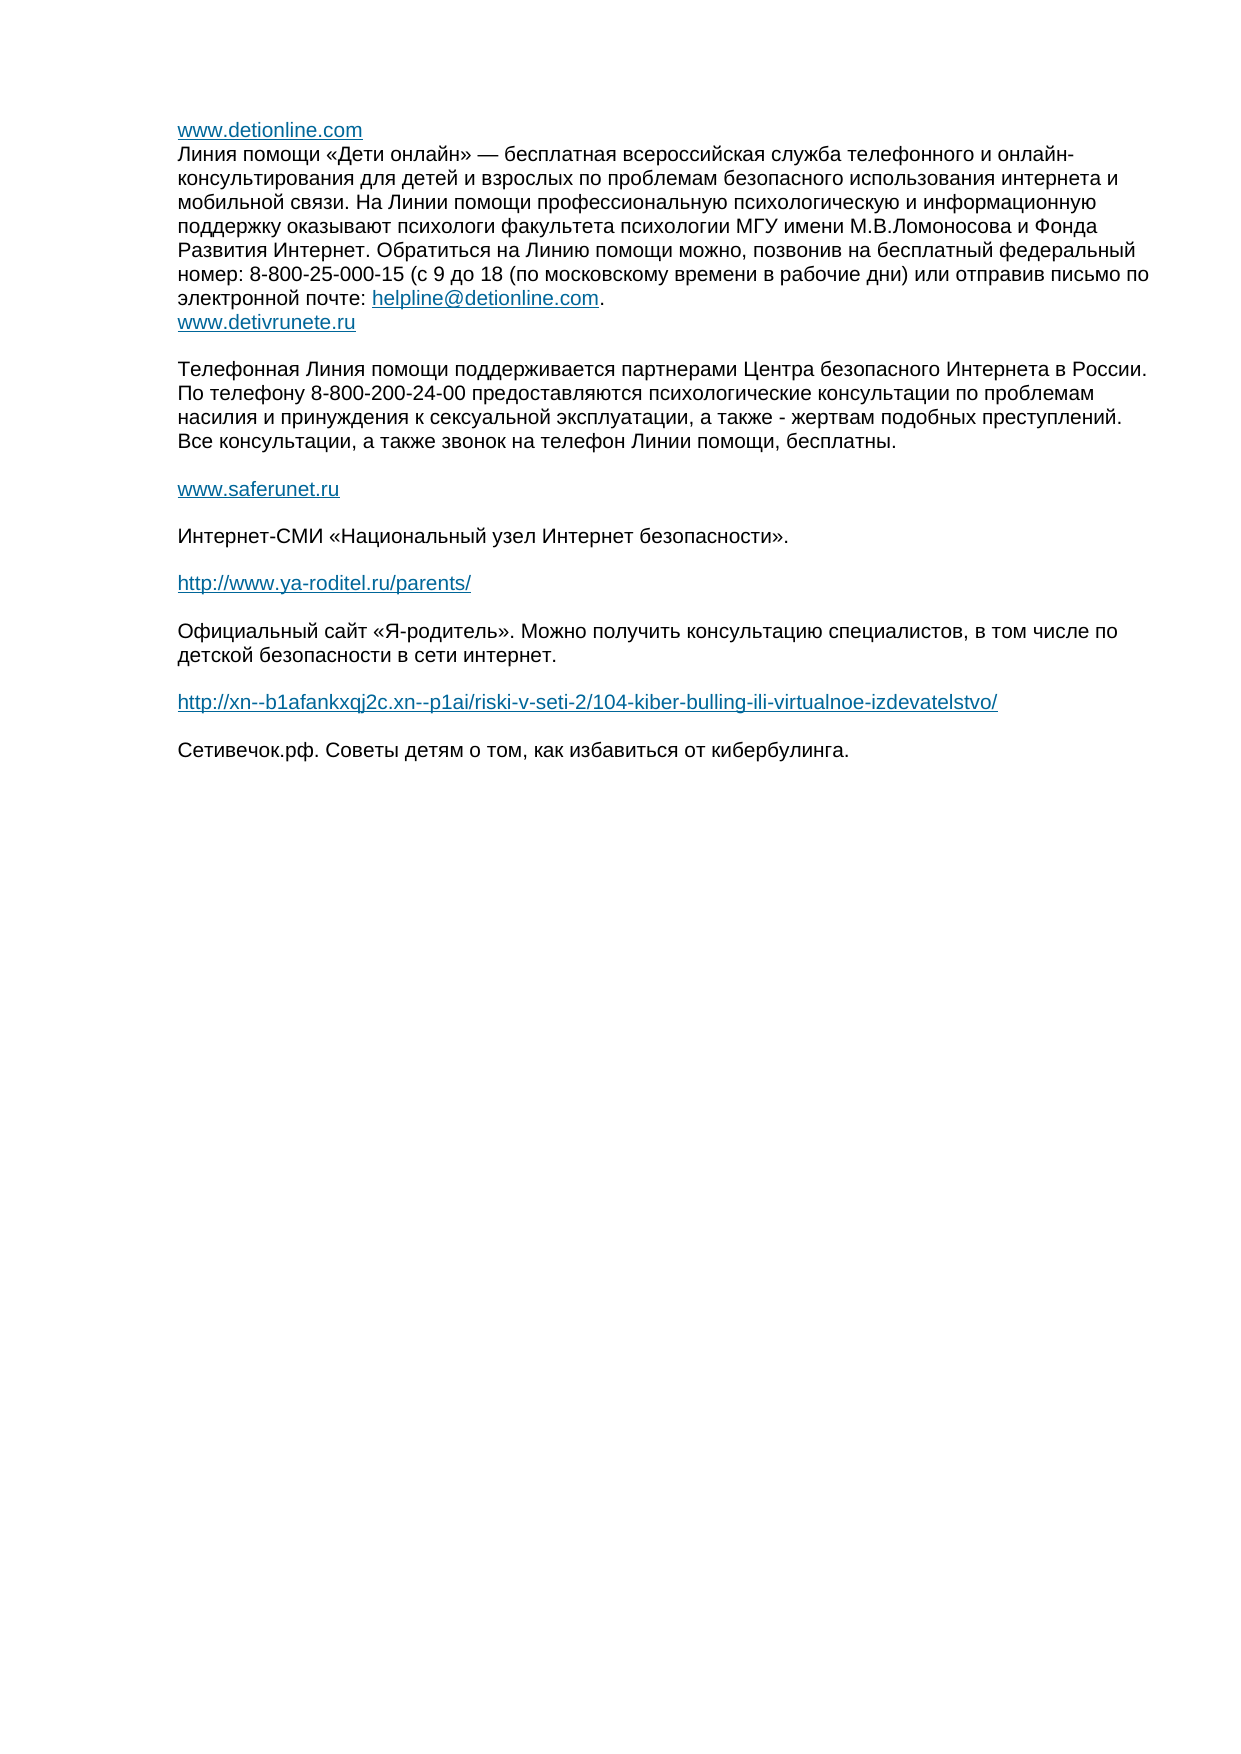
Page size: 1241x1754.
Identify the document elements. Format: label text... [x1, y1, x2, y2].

text Интернет-СМИ «Национальный узел Интернет безопасности». [177, 524, 1152, 548]
text http://xn--b1afankxqj2c.xn--p1ai/riski-v-seti-2/104-kiber-bulling-ili-virtualnoe-izdevatelstvo/ [177, 690, 1152, 714]
text www.saferunet.ru [177, 476, 1152, 500]
text Официальный сайт «Я-родитель». Можно получить консультацию специалистов, в том числе по детской безопасности в сети интернет. [177, 619, 1152, 667]
text http://www.ya-roditel.ru/parents/ [177, 571, 1152, 595]
text Сетивечок.рф. Советы детям о том, как избавиться от кибербулинга. [177, 737, 1152, 761]
text www.detivrunete.ru [177, 310, 1152, 334]
text www.detionline.com Линия помощи «Дети онлайн» — бесплатная всероссийская служба телефонного и онлайн-консультирования для детей и взрослых по проблемам безопасного использования интернета и мобильной связи. На Линии помощи профессиональную психологическую и информационную поддержку оказывают психологи факультета психологии МГУ имени М.В.Ломоносова и Фонда Развития Интернет. Обратиться на Линию помощи можно, позвонив на бесплатный федеральный номер: 8-800-25-000-15 (с 9 до 18 (по московскому времени в рабочие дни) или отправив письмо по электронной почте: helpline@detionline.com. [177, 118, 1152, 310]
text Телефонная Линия помощи поддерживается партнерами Центра безопасного Интернета в России. По телефону 8-800-200-24-00 предоставляются психологические консультации по проблемам насилия и принуждения к сексуальной эксплуатации, а также - жертвам подобных преступлений. Все консультации, а также звонок на телефон Линии помощи, бесплатны. [177, 357, 1152, 453]
